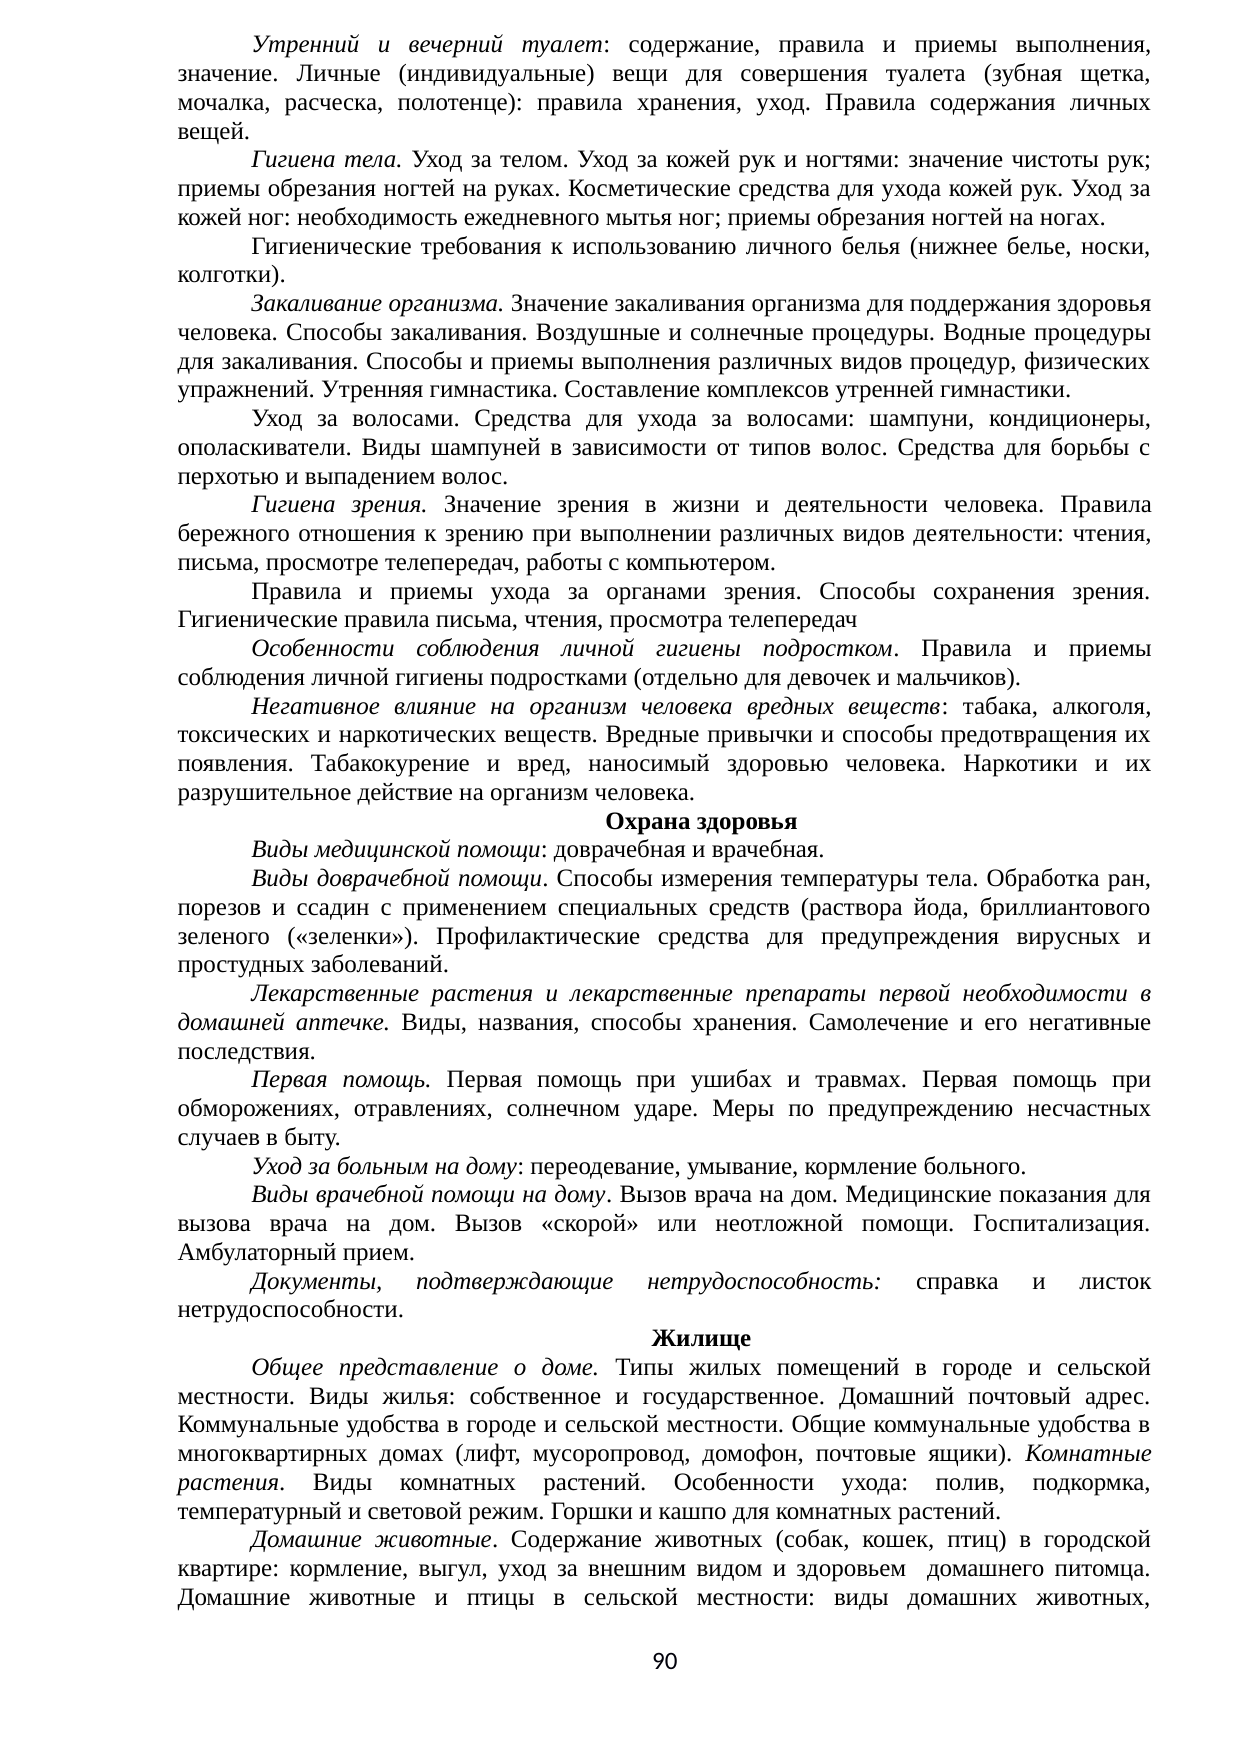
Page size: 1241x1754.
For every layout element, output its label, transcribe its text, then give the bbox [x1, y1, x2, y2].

text Общее представление о доме. Типы жилых помещений в городе и сельской местности. Виды жилья: собственное и государственное. Домашний почтовый адрес. Коммунальные удобства в городе и сельской местности. Общие коммунальные удобства в многоквартирных домах (лифт, мусоропровод, домофон, почтовые ящики). Комнатные растения. Виды комнатных растений. Особенности ухода: полив, подкормка, температурный и световой режим. Горшки и кашпо для комнатных растений. [177, 1352, 1152, 1524]
text Гигиена тела. Уход за телом. Уход за кожей рук и ногтями: значение чистоты рук; приемы обрезания ногтей на руках. Косметические средства для ухода кожей рук. Уход за кожей ног: необходимость ежедневного мытья ног; приемы обрезания ногтей на ногах. [177, 144, 1152, 231]
text Жилище [177, 1323, 1152, 1352]
text Уход за больным на дому: переодевание, умывание, кормление больного. [177, 1151, 1152, 1179]
text Лекарственные растения и лекарственные препараты первой необходимости в домашней аптечке. Виды, названия, способы хранения. Самолечение и его негативные последствия. [177, 978, 1152, 1064]
text Виды врачебной помощи на дому. Вызов врача на дом. Медицинские показания для вызова врача на дом. Вызов «скорой» или неотложной помощи. Госпитализация. Амбулаторный прием. [177, 1179, 1152, 1266]
text Утренний и вечерний туалет: содержание, правила и приемы выполнения, значение. Личные (индивидуальные) вещи для совершения туалета (зубная щетка, мочалка, расческа, полотенце): правила хранения, уход. Правила содержания личных вещей. [177, 29, 1152, 144]
text Закаливание организма. Значение закаливания организма для поддержания здоровья человека. Способы закаливания. Воздушные и солнечные процедуры. Водные процедуры для закаливания. Способы и приемы выполнения различных видов процедур, физических упражнений. Утренняя гимнастика. Составление комплексов утренней гимнастики. [177, 288, 1152, 403]
text Первая помощь. Первая помощь при ушибах и травмах. Первая помощь при обморожениях, отравлениях, солнечном ударе. Меры по предупреждению несчастных случаев в быту. [177, 1064, 1152, 1151]
text Гигиенические требования к использованию личного белья (нижнее белье, носки, колготки). [177, 231, 1152, 288]
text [177, 1524, 1152, 1611]
text Гигиена зрения. Значение зрения в жизни и деятельности человека. Правила бережного отношения к зрению при выполнении различных видов деятельности: чтения, письма, просмотре телепередач, работы с компьютером. [177, 489, 1152, 576]
text Негативное влияние на организм человека вредных веществ: табака, алкоголя, токсических и наркотических веществ. Вредные привычки и способы предотвращения их появления. Табакокурение и вред, наносимый здоровью человека. Наркотики и их разрушительное действие на организм человека. [177, 691, 1152, 806]
text Особенности соблюдения личной гигиены подростком. Правила и приемы соблюдения личной гигиены подростками (отдельно для девочек и мальчиков). [177, 633, 1152, 691]
text Уход за волосами. Средства для ухода за волосами: шампуни, кондиционеры, ополаскиватели. Виды шампуней в зависимости от типов волос. Средства для борьбы с перхотью и выпадением волос. [177, 403, 1152, 489]
text Документы, подтверждающие нетрудоспособность: справка и листок нетрудоспособности. [177, 1266, 1152, 1323]
text Виды доврачебной помощи. Способы измерения температуры тела. Обработка ран, порезов и ссадин с применением специальных средств (раствора йода, бриллиантового зеленого («зеленки»). Профилактические средства для предупреждения вирусных и простудных заболеваний. [177, 863, 1152, 978]
text Виды медицинской помощи: доврачебная и врачебная. [177, 834, 1152, 863]
text Правила и приемы ухода за органами зрения. Способы сохранения зрения. Гигиенические правила письма, чтения, просмотра телепередач [177, 576, 1152, 633]
text Охрана здоровья [177, 806, 1152, 834]
